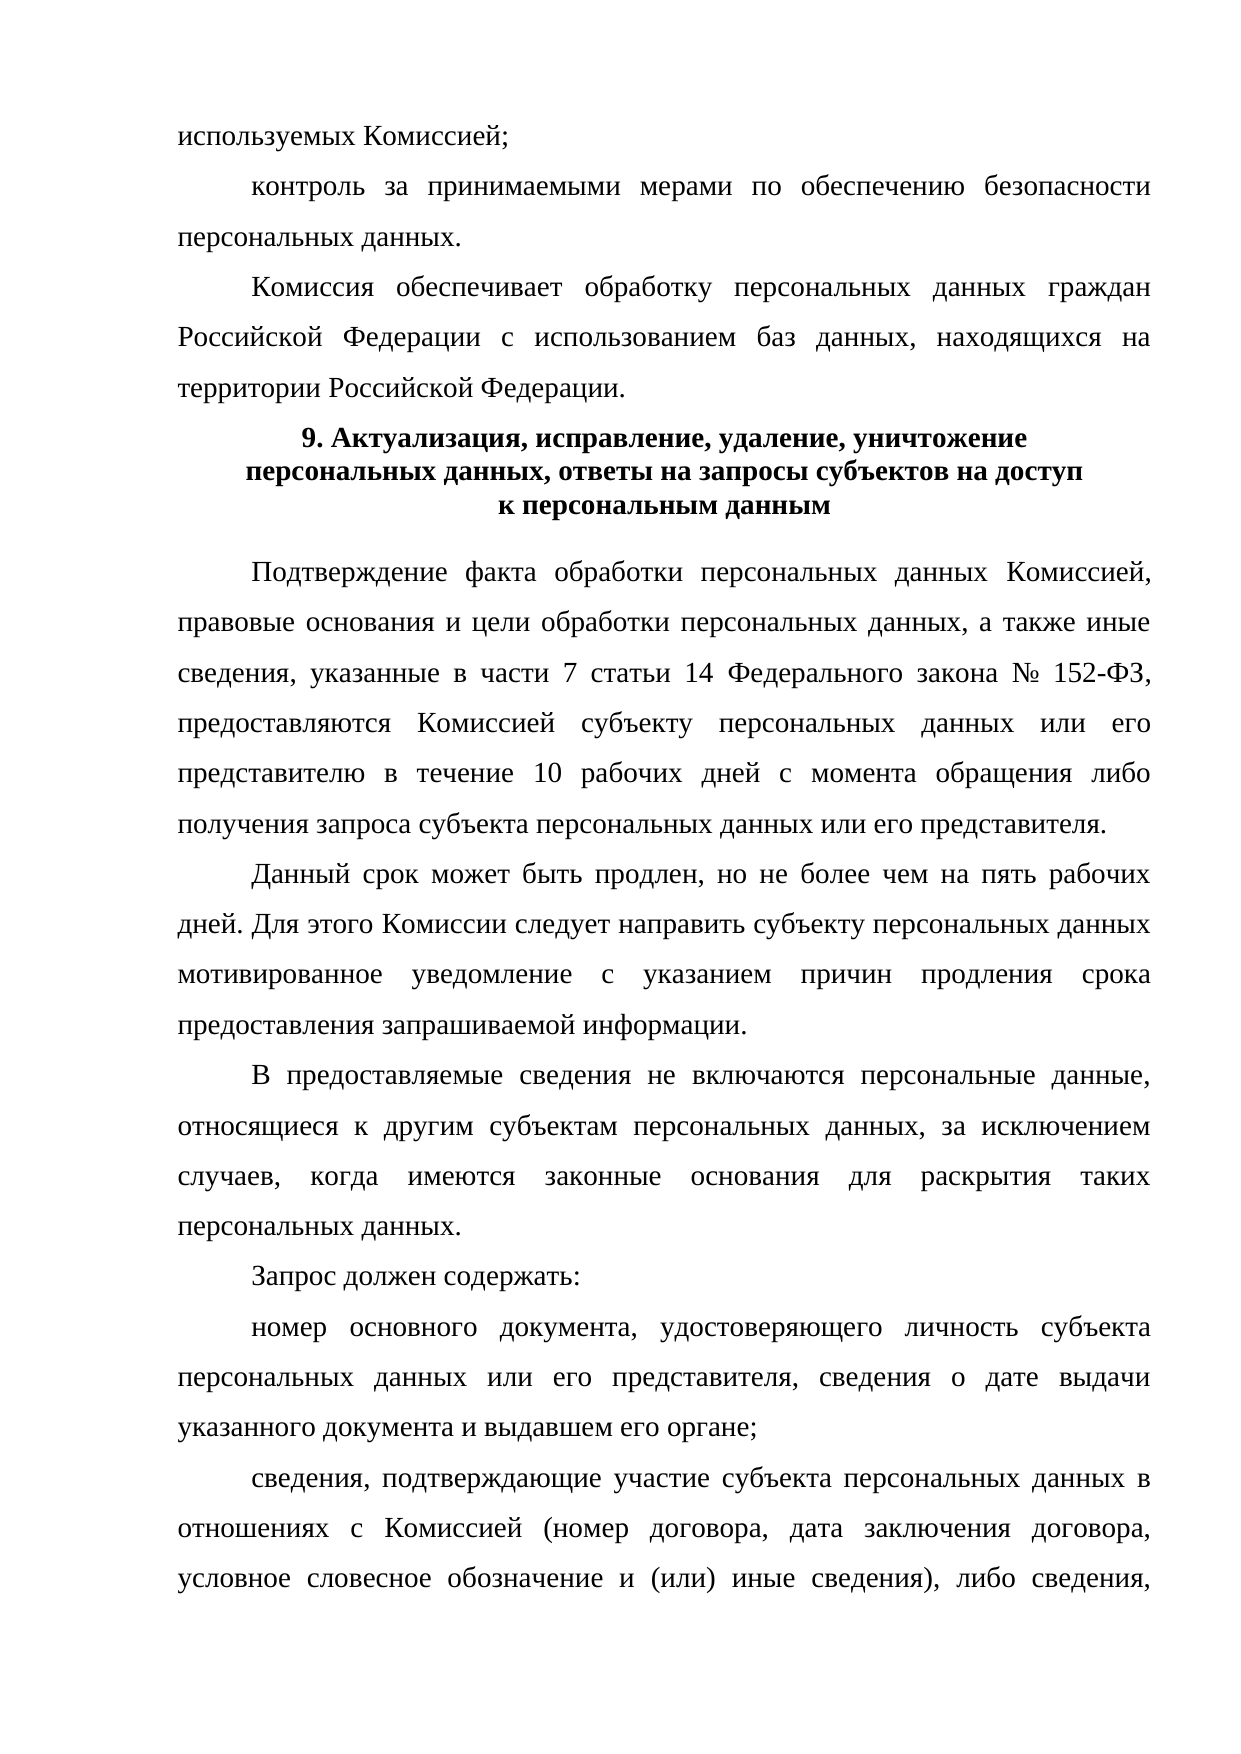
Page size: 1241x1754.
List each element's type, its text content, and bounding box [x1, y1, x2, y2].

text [177, 1460, 1152, 1594]
text номер основного документа, удостоверяющего личность субъекта персональных данных или его представителя, сведения о дате выдачи указанного документа и выдавшем его органе; [177, 1309, 1152, 1443]
text Подтверждение факта обработки персональных данных Комиссией, правовые основания и цели обработки персональных данных, а также иные сведения, указанные в части 7 статьи 14 Федерального закона № 152-ФЗ, предоставляются Комиссией субъекту персональных данных или его представителю в течение 10 рабочих дней с момента обращения либо получения запроса субъекта персональных данных или его представителя. [177, 554, 1152, 839]
text к персональным данным [177, 487, 1152, 521]
text Комиссия обеспечивает обработку персональных данных граждан Российской Федерации с использованием баз данных, находящихся на территории Российской Федерации. [177, 269, 1152, 403]
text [177, 118, 1152, 152]
text 9. Актуализация, исправление, удаление, уничтожение [177, 420, 1152, 453]
text Запрос должен содержать: [177, 1258, 1152, 1292]
text персональных данных, ответы на запросы субъектов на доступ [177, 453, 1152, 487]
text Данный срок может быть продлен, но не более чем на пять рабочих дней. Для этого Комиссии следует направить субъекту персональных данных мотивированное уведомление с указанием причин продления срока предоставления запрашиваемой информации. [177, 856, 1152, 1041]
text контроль за принимаемыми мерами по обеспечению безопасности персональных данных. [177, 168, 1152, 252]
text В предоставляемые сведения не включаются персональные данные, относящиеся к другим субъектам персональных данных, за исключением случаев, когда имеются законные основания для раскрытия таких персональных данных. [177, 1057, 1152, 1242]
